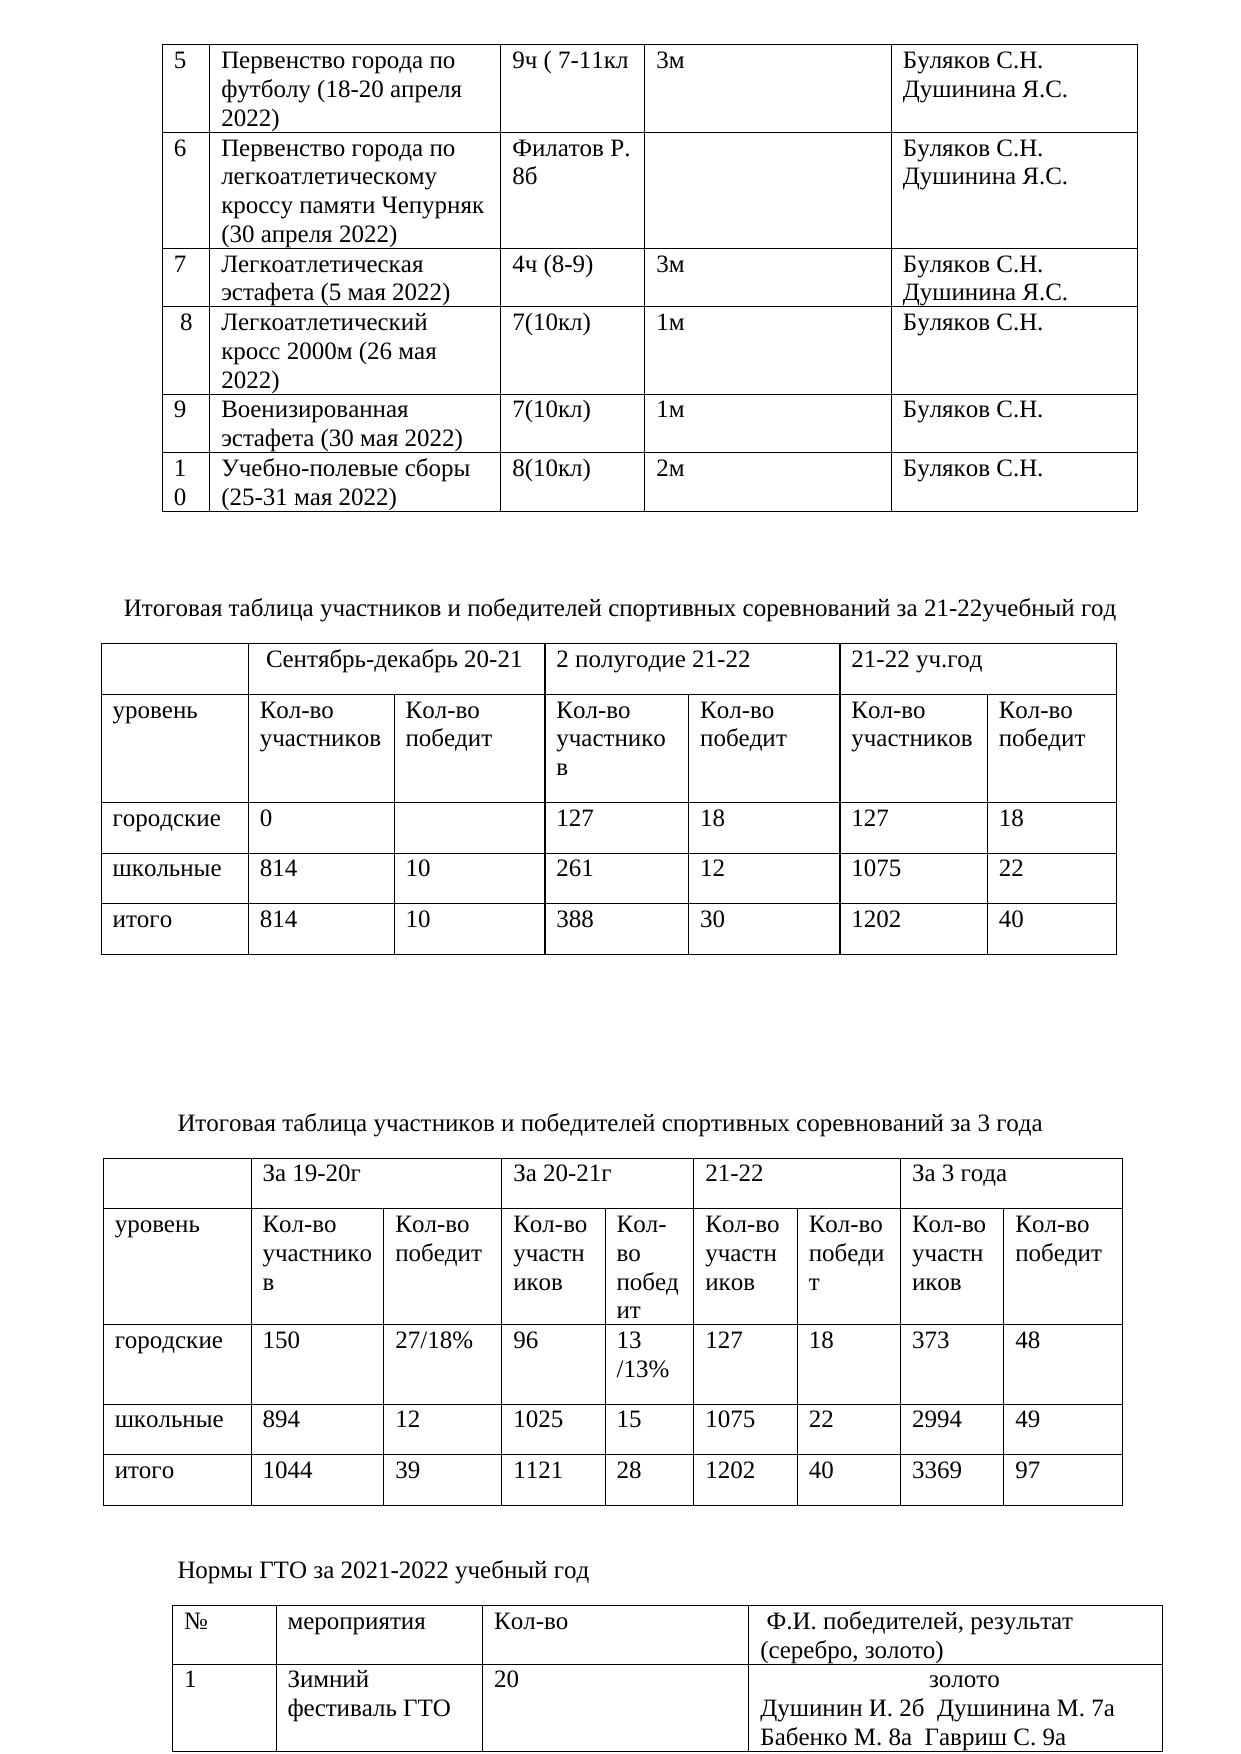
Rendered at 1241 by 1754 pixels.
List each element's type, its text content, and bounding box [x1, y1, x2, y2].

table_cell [892, 45, 1137, 132]
table_cell Кол-во победит [689, 695, 839, 802]
table_cell [395, 803, 544, 852]
table_cell 127 [546, 803, 688, 852]
table_header За 19-20г [252, 1159, 501, 1208]
text Нормы ГТО за 2021-2022 учебный год [177, 1555, 1181, 1584]
table_cell уровень [104, 1209, 251, 1324]
table_cell Первенство города по легкоатлетическому кроссу памяти Чепурняк (30 апреля 2022) [210, 133, 500, 248]
table_cell 1202 [841, 904, 987, 954]
table_cell 9 [163, 395, 209, 452]
table_cell 1 [173, 1665, 276, 1751]
table_cell уровень [102, 695, 248, 802]
table_cell 127 [694, 1325, 797, 1403]
table_cell Кол-во участников [841, 695, 987, 802]
text Итоговая таблица участников и победителей спортивных соревнований за 21-22учебный год [59, 593, 1181, 622]
table_cell [645, 133, 891, 248]
table_cell 13 /13% [606, 1325, 693, 1403]
table_cell итого [104, 1455, 251, 1505]
table_cell 1м [645, 395, 891, 452]
table_cell 1075 [841, 854, 987, 903]
table_cell 3м [645, 45, 891, 132]
table_cell Кол-во победит [988, 695, 1116, 802]
table_cell 1075 [694, 1405, 797, 1454]
table_cell Кол-во участников [901, 1209, 1003, 1324]
table_cell 96 [502, 1325, 605, 1403]
table_cell Буляков С.Н. [892, 453, 1137, 511]
table_cell 8 [163, 307, 209, 393]
table_header Кол-во [483, 1606, 748, 1663]
table_cell 20 [483, 1665, 748, 1751]
table_cell 10 [163, 453, 209, 511]
table_header Сентябрь-декабрь 20-21 [249, 644, 544, 694]
table_cell 5 [163, 45, 209, 132]
table_cell Военизированная эстафета (30 мая 2022) [210, 395, 500, 452]
table_cell Буляков С.Н. Душинина Я.С. [892, 249, 1137, 306]
table_cell 388 [546, 904, 688, 954]
table_cell 12 [689, 854, 839, 903]
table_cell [277, 1665, 482, 1751]
table_cell городские [102, 803, 248, 852]
table_cell 1121 [502, 1455, 605, 1505]
table_cell 1202 [694, 1455, 797, 1505]
table_cell городские [104, 1325, 251, 1403]
table_cell Буляков С.Н. [892, 395, 1137, 452]
table_cell 1044 [252, 1455, 383, 1505]
table_cell 18 [798, 1325, 900, 1403]
table_header Ф.И. победителей, результат (серебро, золото) [749, 1606, 1162, 1663]
table_cell Учебно-полевые сборы (25-31 мая 2022) [210, 453, 500, 511]
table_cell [892, 133, 1137, 248]
table_cell 18 [988, 803, 1116, 852]
table_cell 49 [1004, 1405, 1122, 1454]
table_cell 40 [988, 904, 1116, 954]
table_cell 8(10кл) [501, 453, 644, 511]
table_header № [173, 1606, 276, 1663]
table_cell 150 [252, 1325, 383, 1403]
table_cell 3м [645, 249, 891, 306]
table_header 2 полугодие 21-22 [546, 644, 839, 694]
table_cell 7(10кл) [501, 395, 644, 452]
table_cell Кол-во победит [1004, 1209, 1122, 1324]
table_header мероприятия [277, 1606, 482, 1663]
table_cell Кол-во победит [798, 1209, 900, 1324]
table_cell 22 [798, 1405, 900, 1454]
table_cell 15 [606, 1405, 693, 1454]
table_cell Кол-во участников [252, 1209, 383, 1324]
table_cell 6 [163, 133, 209, 248]
table_cell 1м [645, 307, 891, 393]
table_cell Кол-во победит [606, 1209, 693, 1324]
table_cell 373 [901, 1325, 1003, 1403]
table_cell 894 [252, 1405, 383, 1454]
table_cell Кол-во участников [502, 1209, 605, 1324]
table_header 21-22 уч.год [841, 644, 1116, 694]
table_cell 30 [689, 904, 839, 954]
table_cell 1025 [502, 1405, 605, 1454]
table_cell Легкоатлетический кросс 2000м (26 мая 2022) [210, 307, 500, 393]
table_cell 0 [249, 803, 394, 852]
table_cell 97 [1004, 1455, 1122, 1505]
table_cell Легкоатлетическая эстафета (5 мая 2022) [210, 249, 500, 306]
table_cell школьные [104, 1405, 251, 1454]
table_cell 7 [163, 249, 209, 306]
table_cell 2м [645, 453, 891, 511]
table_cell 27/18% [384, 1325, 501, 1403]
table_cell Филатов Р. 8б [501, 133, 644, 248]
table_cell Кол-во победит [384, 1209, 501, 1324]
table_cell Буляков С.Н. [892, 307, 1137, 393]
table_header За 3 года [901, 1159, 1122, 1208]
text Итоговая таблица участников и победителей спортивных соревнований за 3 года [177, 1108, 1181, 1137]
table_cell Первенство города по футболу (18-20 апреля 2022) [210, 45, 500, 132]
table_cell 4ч (8-9) [501, 249, 644, 306]
table_cell 7(10кл) [501, 307, 644, 393]
table_cell 48 [1004, 1325, 1122, 1403]
table_cell 814 [249, 854, 394, 903]
table_header [104, 1159, 251, 1208]
table_cell 40 [798, 1455, 900, 1505]
table_cell 18 [689, 803, 839, 852]
table_cell 10 [395, 904, 544, 954]
table_cell Кол-во участников [249, 695, 394, 802]
table_cell 261 [546, 854, 688, 903]
table_cell итого [102, 904, 248, 954]
table_header [102, 644, 248, 694]
table_cell Кол-во участников [546, 695, 688, 802]
table_cell 3369 [901, 1455, 1003, 1505]
table_cell 39 [384, 1455, 501, 1505]
table_cell школьные [102, 854, 248, 903]
table_cell 9ч ( 7-11кл [501, 45, 644, 132]
table_cell 2994 [901, 1405, 1003, 1454]
table_header За 20-21г [502, 1159, 693, 1208]
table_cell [749, 1665, 1162, 1751]
table_cell Кол-во участников [694, 1209, 797, 1324]
table_cell 28 [606, 1455, 693, 1505]
table_cell 10 [395, 854, 544, 903]
table_cell 22 [988, 854, 1116, 903]
table_cell 814 [249, 904, 394, 954]
table_header 21-22 [694, 1159, 900, 1208]
table_cell Кол-во победит [395, 695, 544, 802]
table_cell 127 [841, 803, 987, 852]
table_cell 12 [384, 1405, 501, 1454]
